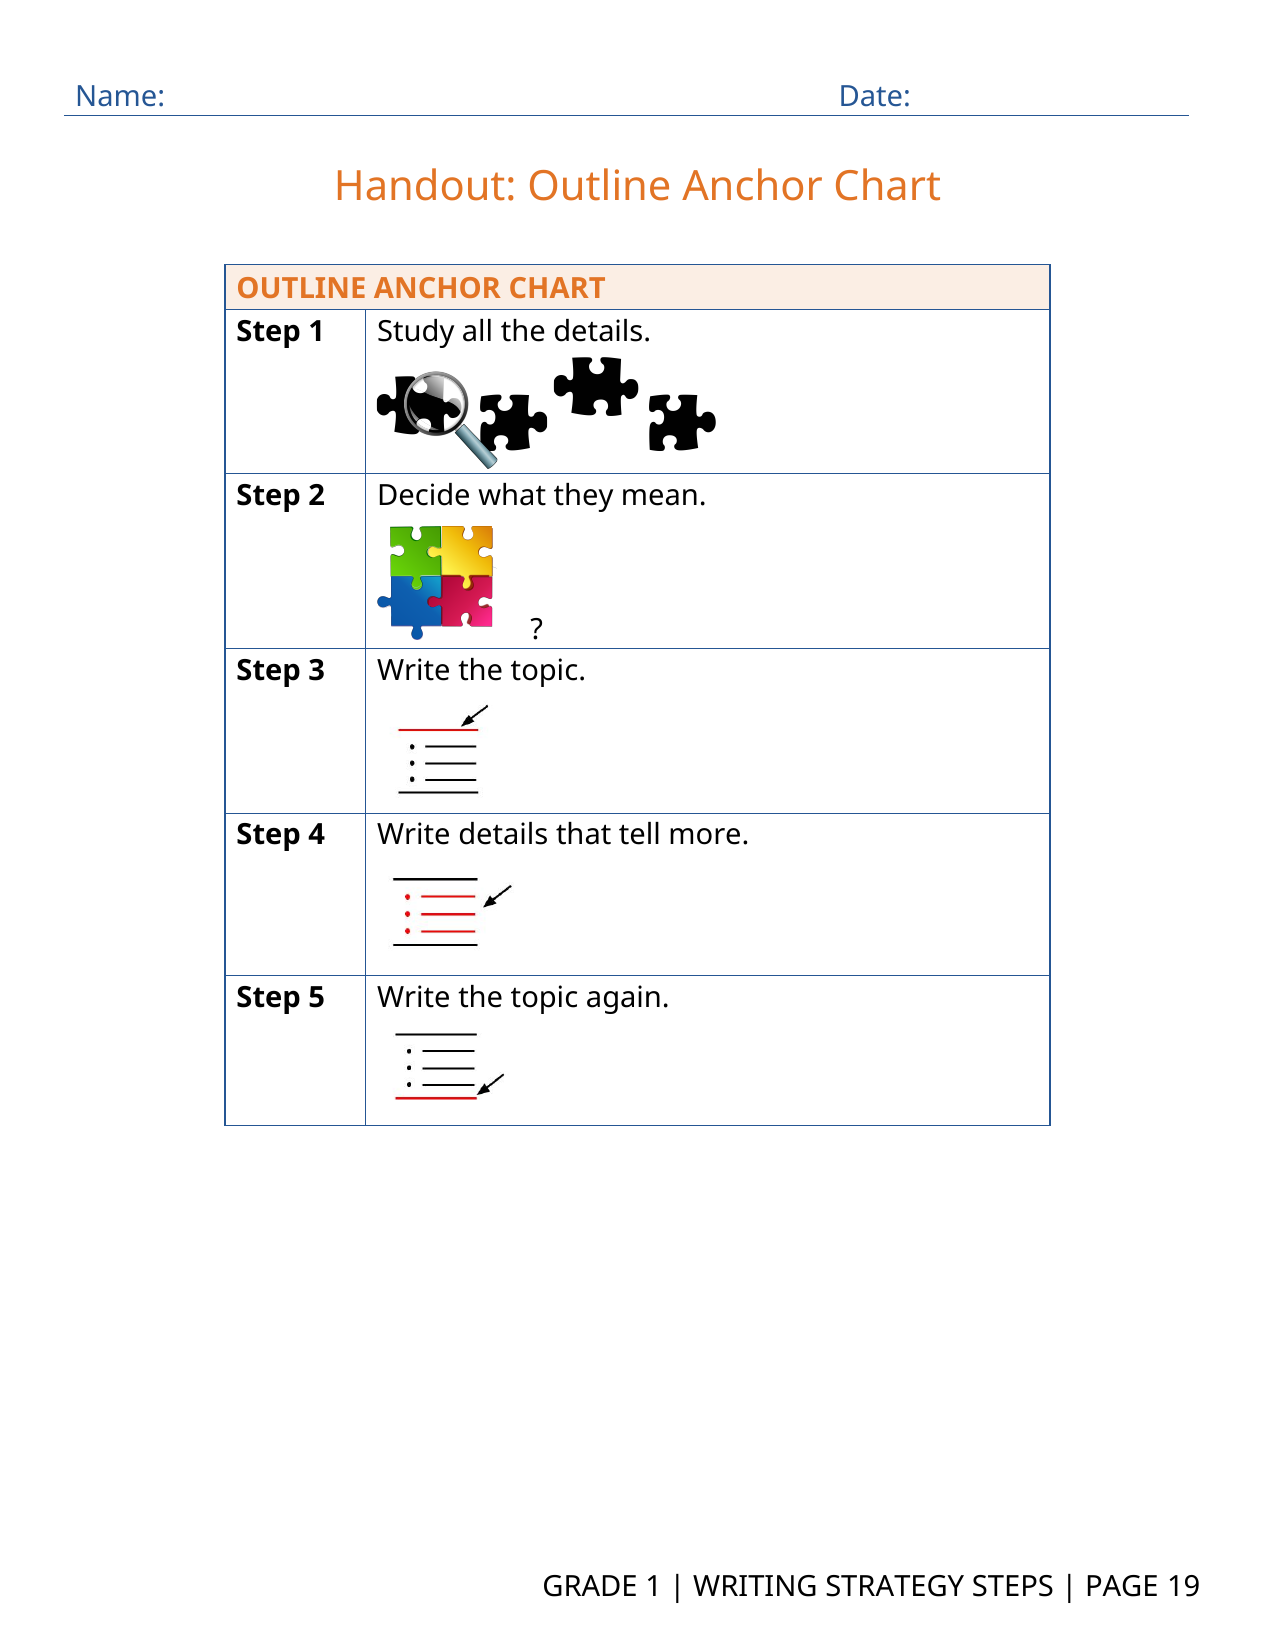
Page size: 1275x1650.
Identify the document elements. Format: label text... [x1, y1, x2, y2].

table_header OUTLINE ANCHOR CHART [226, 265, 1049, 309]
picture [376, 853, 518, 975]
table_cell Write the topic. [366, 649, 1049, 813]
table_cell Step 1 [226, 310, 365, 473]
table_cell Step 3 [226, 649, 365, 813]
picture [553, 343, 639, 429]
table_cell Step 5 [226, 976, 365, 1125]
table_cell Step 2 [226, 474, 365, 648]
table_cell Step 4 [226, 814, 365, 975]
picture [376, 526, 498, 640]
table_header Date: [827, 75, 1189, 115]
picture [376, 688, 498, 813]
table_cell Write the topic again. [366, 976, 1049, 1125]
picture [376, 1015, 515, 1122]
table_cell Write details that tell more. [366, 814, 1049, 975]
subtitle Handout: Outline Anchor Chart [75, 155, 1200, 212]
picture [647, 390, 716, 459]
table_cell Decide what they mean. ? [366, 474, 1049, 648]
table_cell Study all the details. [366, 310, 1049, 473]
table_header Name: [64, 75, 827, 115]
picture [376, 362, 548, 469]
